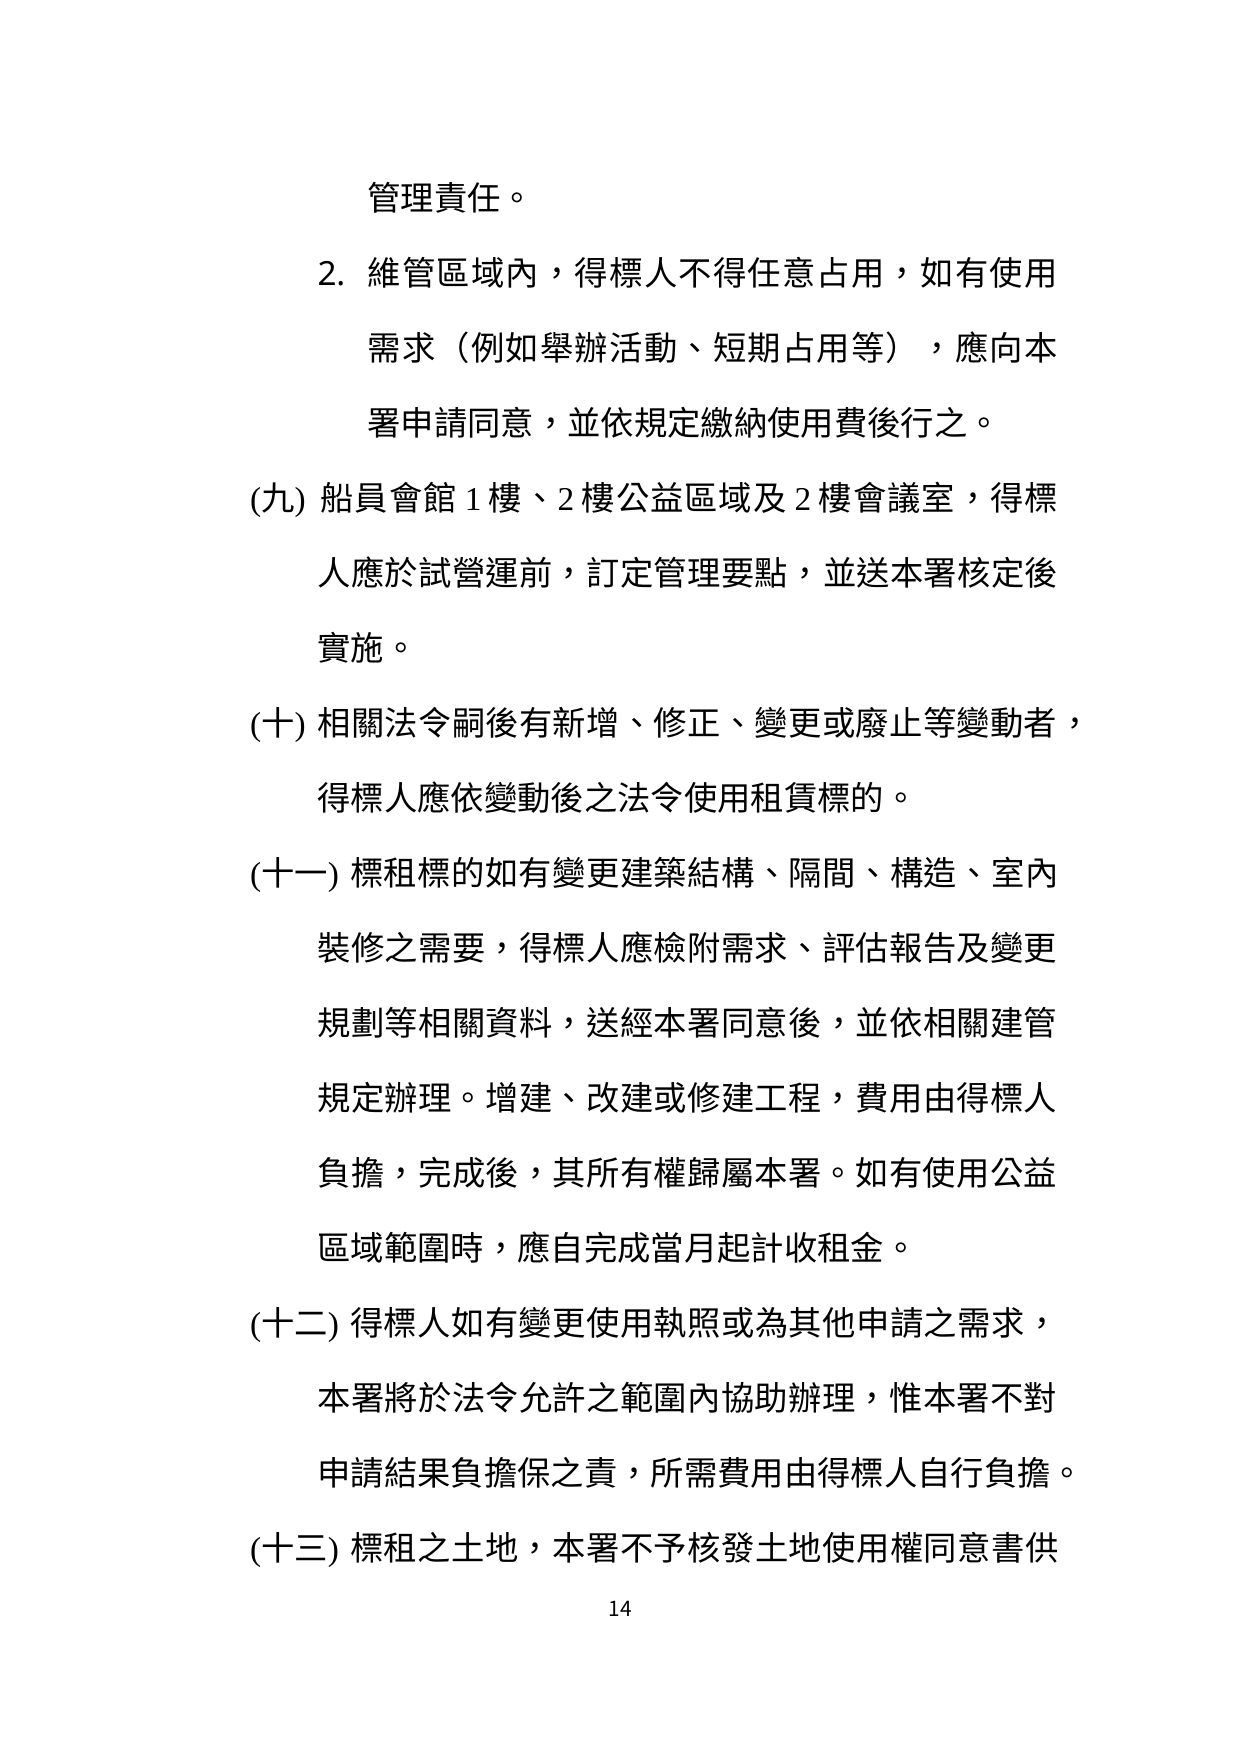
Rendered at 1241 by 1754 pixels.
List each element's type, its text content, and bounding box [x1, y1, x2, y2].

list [317, 158, 1059, 233]
list 標租標的如有變更建築結構、隔間、構造、室內裝修之需要，得標人應檢附需求、評估報告及變更規劃等相關資料，送經本署同意後，並依相關建管規定辦理。增建、改建或修建工程，費用由得標人負擔，完成後，其所有權歸屬本署。如有使用公益區域範圍時，應自完成當月起計收租金。 [250, 833, 1058, 1283]
list 船員會館1樓、2樓公益區域及2樓會議室，得標人應於試營運前，訂定管理要點，並送本署核定後實施。 [250, 458, 1058, 683]
list 得標人如有變更使用執照或為其他申請之需求，本署將於法令允許之範圍內協助辦理，惟本署不對申請結果負擔保之責，所需費用由得標人自行負擔。 [250, 1283, 1058, 1508]
list 相關法令嗣後有新增、修正、變更或廢止等變動者，得標人應依變動後之法令使用租賃標的。 [250, 683, 1058, 833]
list 維管區域內，得標人不得任意占用，如有使用需求（例如舉辦活動、短期占用等），應向本署申請同意，並依規定繳納使用費後行之。 [317, 233, 1059, 458]
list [250, 1508, 1058, 1583]
